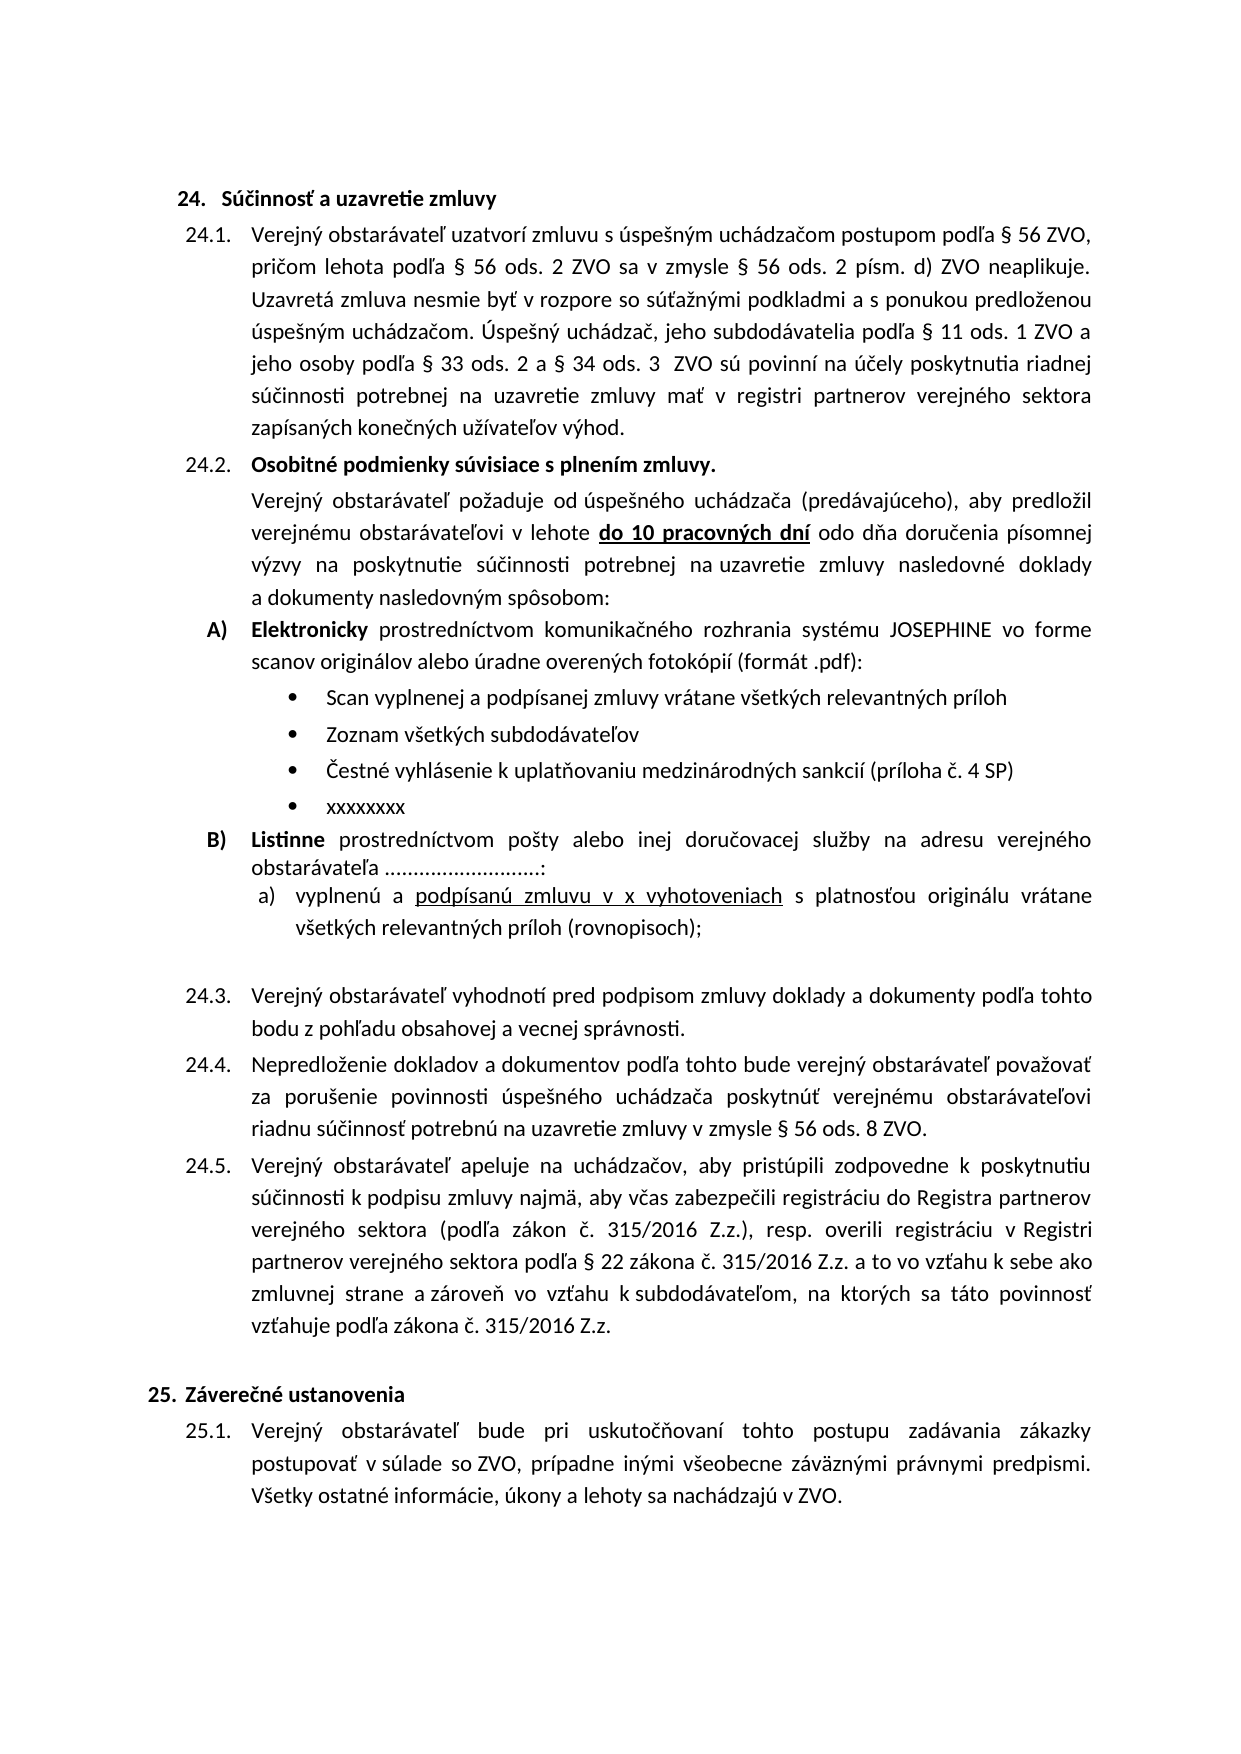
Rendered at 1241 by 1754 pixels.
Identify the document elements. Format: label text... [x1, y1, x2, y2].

list Verejný obstarávateľ uzatvorí zmluvu s úspešným uchádzačom postupom podľa § 56 ZVO, pričom lehota podľa § 56 ods. 2 ZVO sa v zmysle § 56 ods. 2 písm. d) ZVO neaplikuje. Uzavretá zmluva nesmie byť v rozpore so súťažnými podkladmi a s ponukou predloženou úspešným uchádzačom. Úspešný uchádzač, jeho subdodávatelia podľa § 11 ods. 1 ZVO a jeho osoby podľa § 33 ods. 2 a § 34 ods. 3 ZVO sú povinní na účely poskytnutia riadnej súčinnosti potrebnej na uzavretie zmluvy mať v registri partnerov verejného sektora zapísaných konečných užívateľov výhod. [185, 220, 1093, 441]
list Verejný obstarávateľ bude pri uskutočňovaní tohto postupu zadávania zákazky postupovať v súlade so ZVO, prípadne inými všeobecne záväznými právnymi predpismi. Všetky ostatné informácie, úkony a lehoty sa nachádzajú v ZVO. [185, 1417, 1093, 1509]
list Zoznam všetkých subdodávateľov [288, 720, 1093, 748]
list Scan vyplnenej a podpísanej zmluvy vrátane všetkých relevantných príloh [288, 683, 1093, 711]
list Listinne prostredníctvom pošty alebo inej doručovacej služby na adresu verejného obstarávateľa ...........................: [207, 825, 1093, 881]
list Verejný obstarávateľ vyhodnotí pred podpisom zmluvy doklady a dokumenty podľa tohto bodu z pohľadu obsahovej a vecnej správnosti. [185, 981, 1093, 1042]
list Osobitné podmienky súvisiace s plnením zmluvy. [185, 450, 1093, 478]
list Elektronicky prostredníctvom komunikačného rozhrania systému JOSEPHINE vo forme scanov originálov alebo úradne overených fotokópií (formát .pdf): [207, 615, 1093, 675]
list vyplnenú a podpísanú zmluvu v x vyhotoveniach s platnosťou originálu vrátane všetkých relevantných príloh (rovnopisoch); [258, 881, 1093, 941]
list Nepredloženie dokladov a dokumentov podľa tohto bude verejný obstarávateľ považovať za porušenie povinnosti úspešného uchádzača poskytnúť verejnému obstarávateľovi riadnu súčinnosť potrebnú na uzavretie zmluvy v zmysle § 56 ods. 8 ZVO. [185, 1050, 1093, 1142]
list Čestné vyhlásenie k uplatňovaniu medzinárodných sankcií (príloha č. 4 SP) [288, 756, 1093, 784]
subtitle Súčinnosť a uzavretie zmluvy [177, 184, 1093, 212]
subtitle Záverečné ustanovenia [148, 1380, 1093, 1408]
list xxxxxxxx [288, 792, 1093, 821]
list Verejný obstarávateľ požaduje od úspešného uchádzača (predávajúceho), aby predložil verejnému obstarávateľovi v lehote do 10 pracovných dní odo dňa doručenia písomnej výzvy na poskytnutie súčinnosti potrebnej na uzavretie zmluvy nasledovné doklady a dokumenty nasledovným spôsobom: [251, 486, 1093, 611]
list Verejný obstarávateľ apeluje na uchádzačov, aby pristúpili zodpovedne k poskytnutiu súčinnosti k podpisu zmluvy najmä, aby včas zabezpečili registráciu do Registra partnerov verejného sektora (podľa zákon č. 315/2016 Z.z.), resp. overili registráciu v Registri partnerov verejného sektora podľa § 22 zákona č. 315/2016 Z.z. a to vo vzťahu k sebe ako zmluvnej strane a zároveň vo vzťahu k subdodávateľom, na ktorých sa táto povinnosť vzťahuje podľa zákona č. 315/2016 Z.z. [185, 1151, 1093, 1340]
